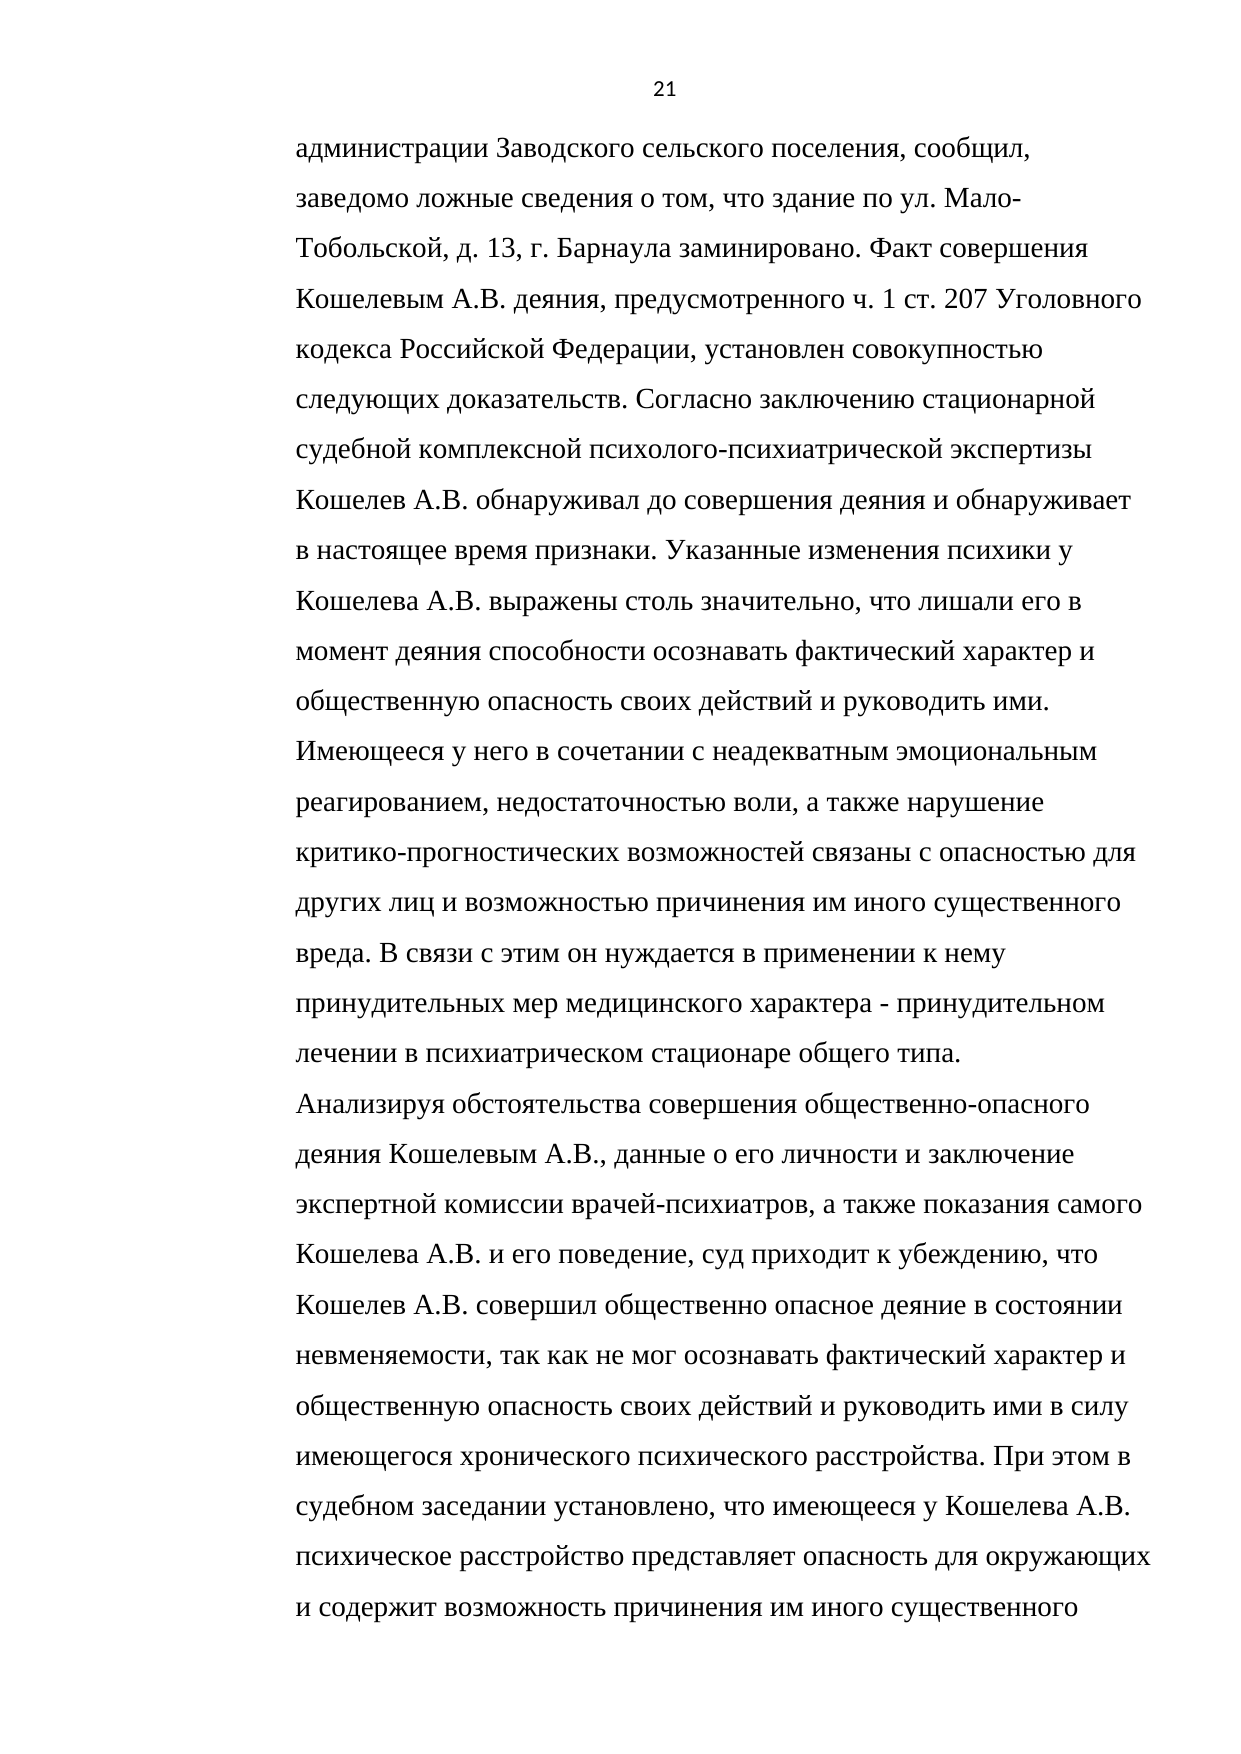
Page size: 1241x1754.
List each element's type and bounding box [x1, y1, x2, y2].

text [295, 130, 1152, 1069]
text [295, 1086, 1152, 1622]
